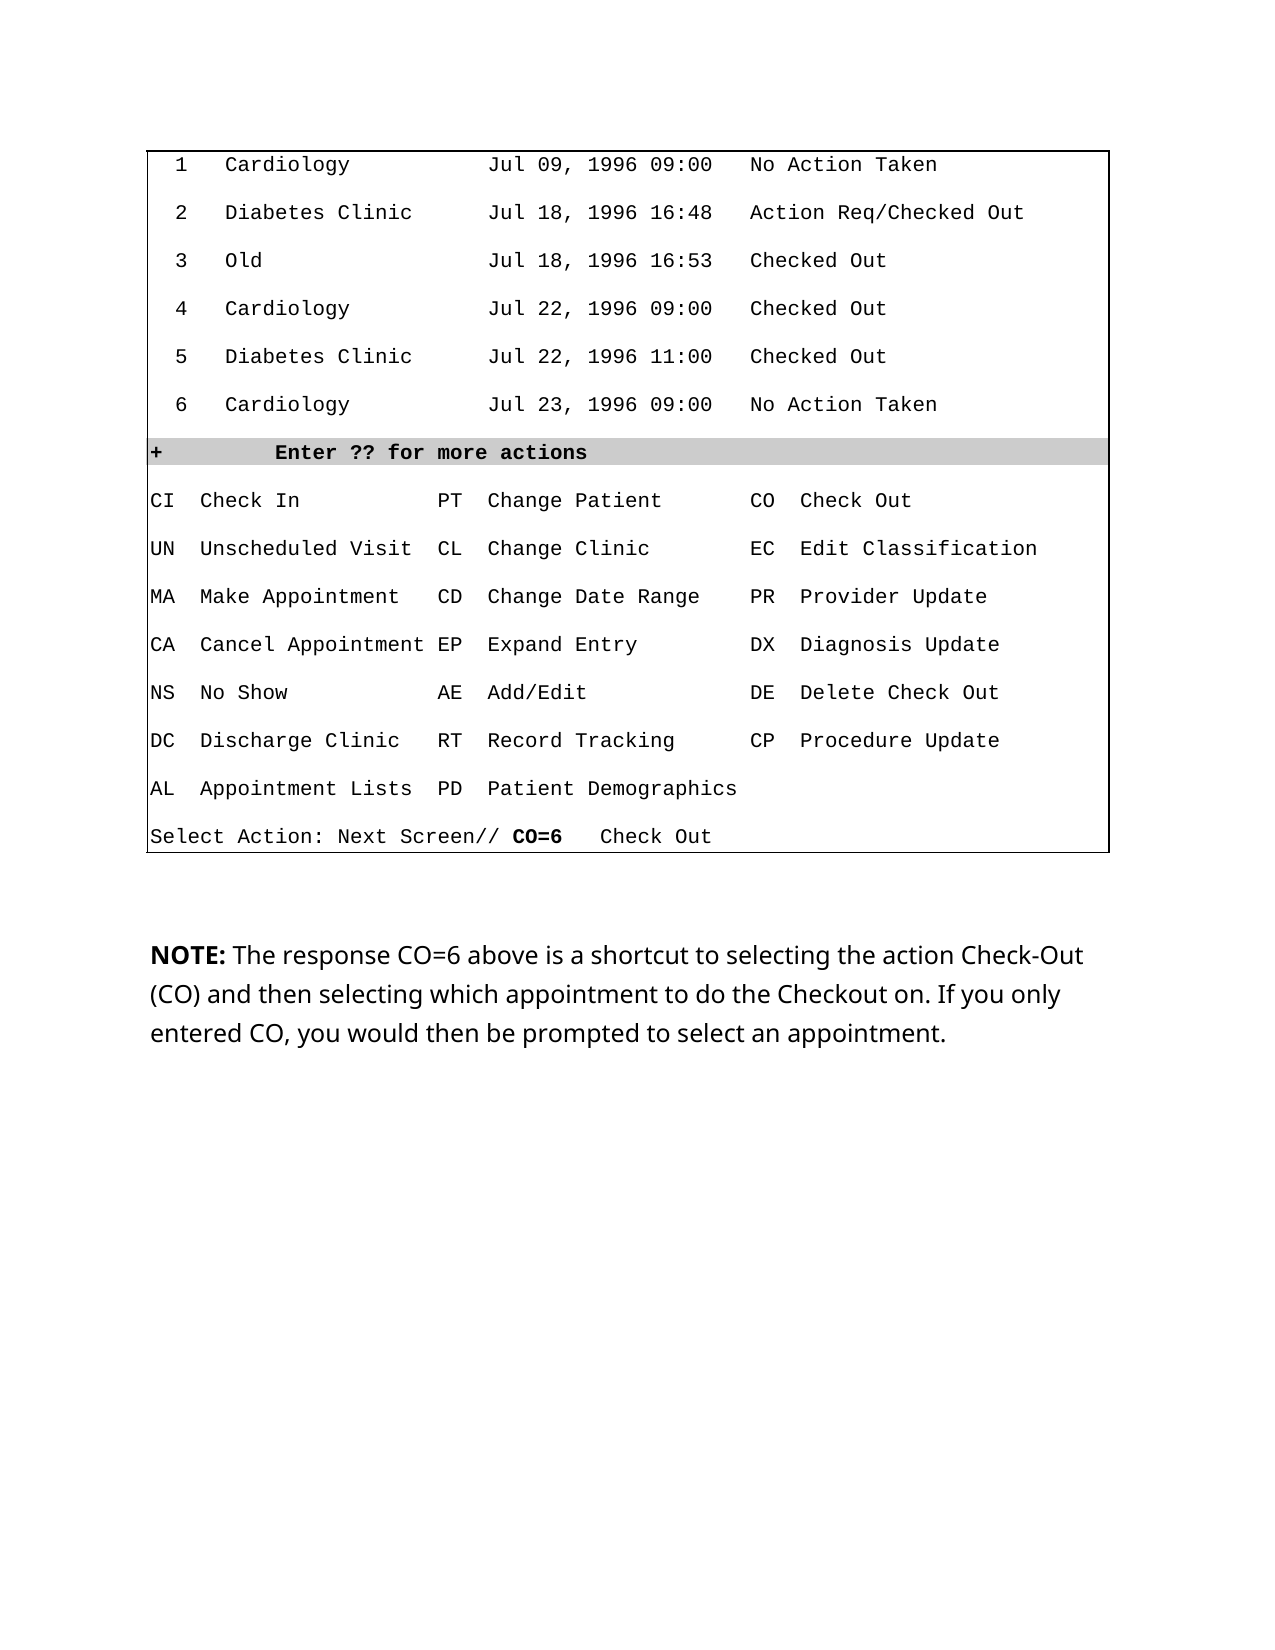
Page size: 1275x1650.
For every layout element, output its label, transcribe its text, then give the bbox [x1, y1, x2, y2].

text 1 Cardiology No Action Taken [148, 152, 1108, 177]
text CA Cancel Appointment EP Expand Entry DX Diagnosis Update [148, 630, 1108, 657]
text 3 Old Checked Out [148, 246, 1108, 273]
text 6 Cardiology No Action Taken [148, 390, 1108, 417]
text DC Discharge Clinic RT Record Tracking CP Procedure Update [148, 726, 1108, 753]
text 4 Cardiology Checked Out [148, 294, 1108, 321]
text 5 Diabetes Clinic Checked Out [148, 342, 1108, 369]
text NOTE: The response CO=6 above is a shortcut to selecting the action Check-Out (CO) and then selecting which appointment to do the Checkout on. If you only entered CO, you would then be prompted to select an appointment. [150, 938, 1106, 1050]
text UN Unscheduled Visit CL Change Clinic EC Edit Classification [148, 534, 1108, 561]
text 2 Diabetes Clinic Action Req/Checked Out [148, 198, 1108, 225]
text Select Action: Next Screen// CO=6 Check Out [148, 822, 1108, 852]
text CI Check In PT Change Patient CO Check Out [148, 486, 1108, 513]
text MA Make Appointment CD Change Date Range PR Provider Update [148, 582, 1108, 609]
text NS No Show AE Add/Edit DE Delete Check Out [148, 678, 1108, 706]
text + Enter ?? for more actions [148, 438, 1108, 465]
text Appointment Lists PD Patient Demographics [148, 774, 1108, 802]
